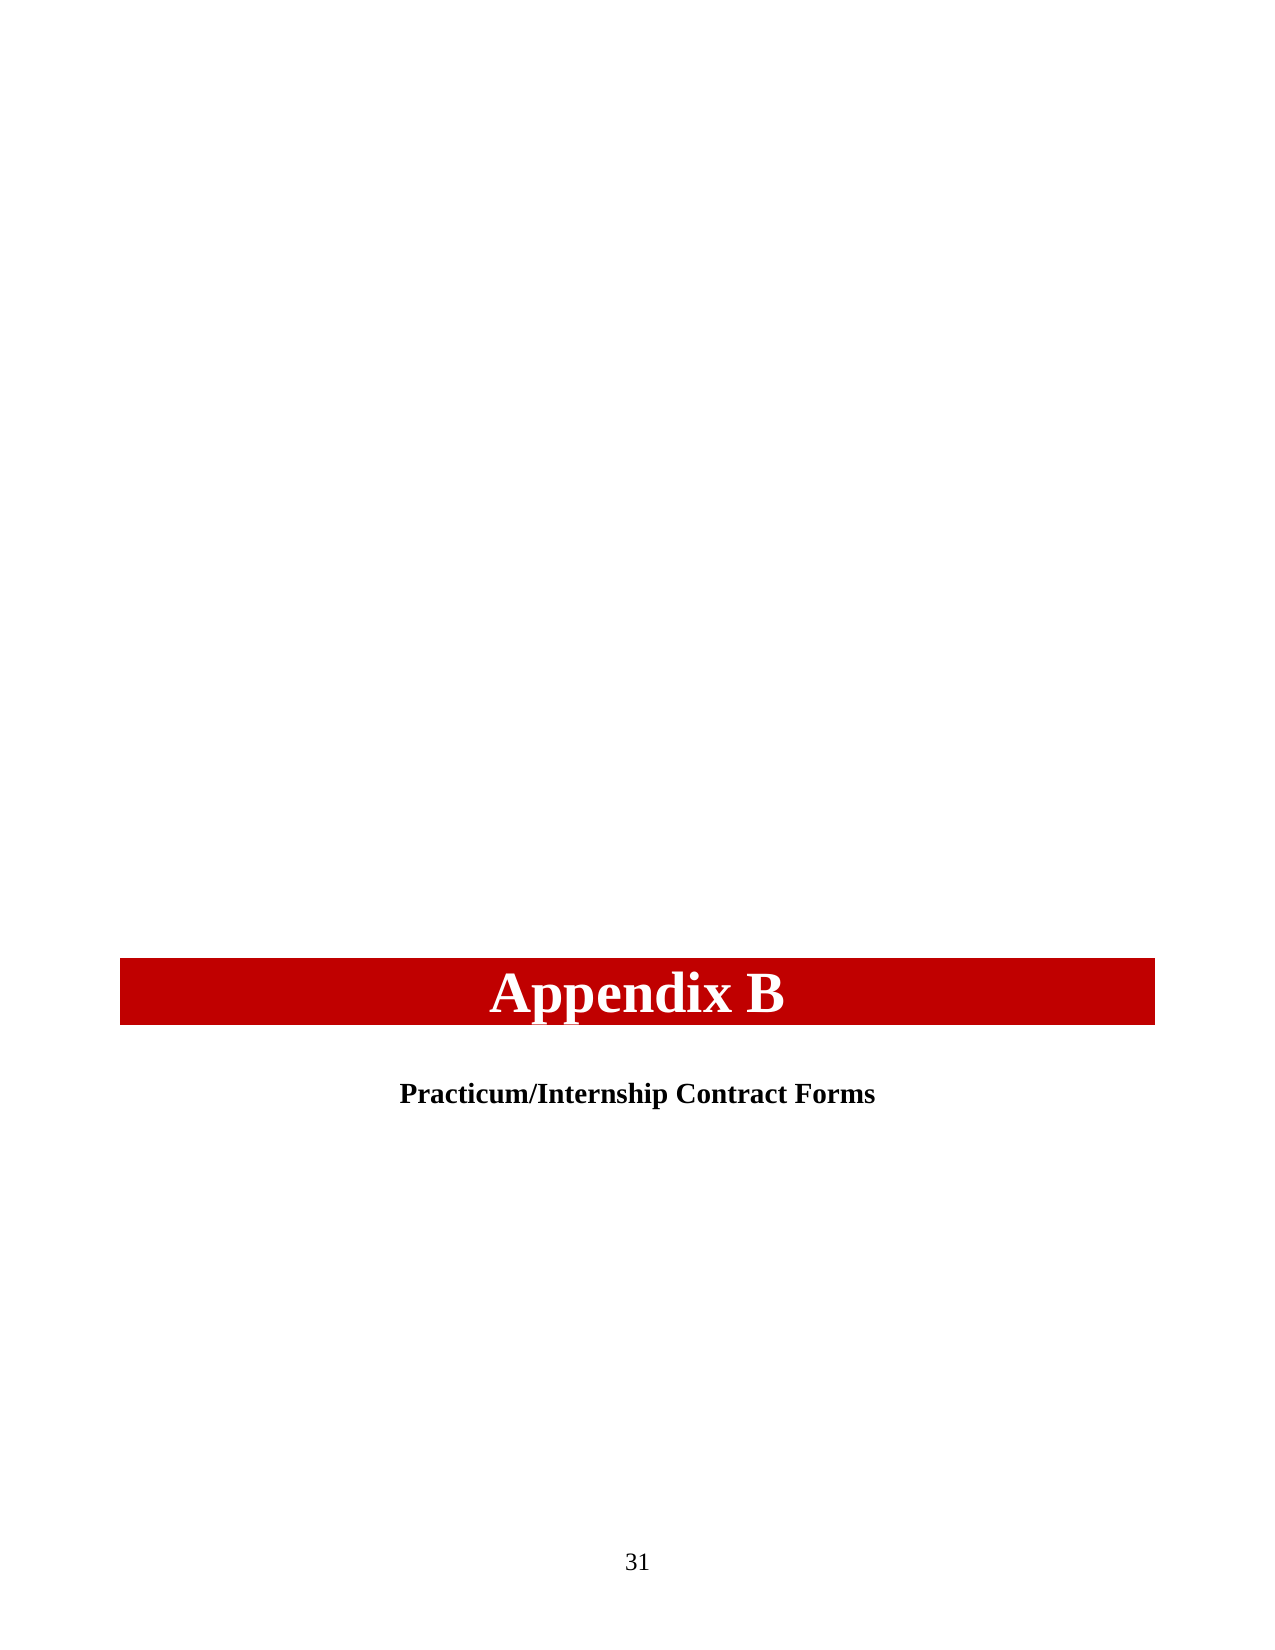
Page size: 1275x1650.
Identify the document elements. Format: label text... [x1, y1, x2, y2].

text Practicum/Internship Contract Forms [120, 1076, 1155, 1109]
subtitle Appendix B [120, 958, 1155, 1025]
